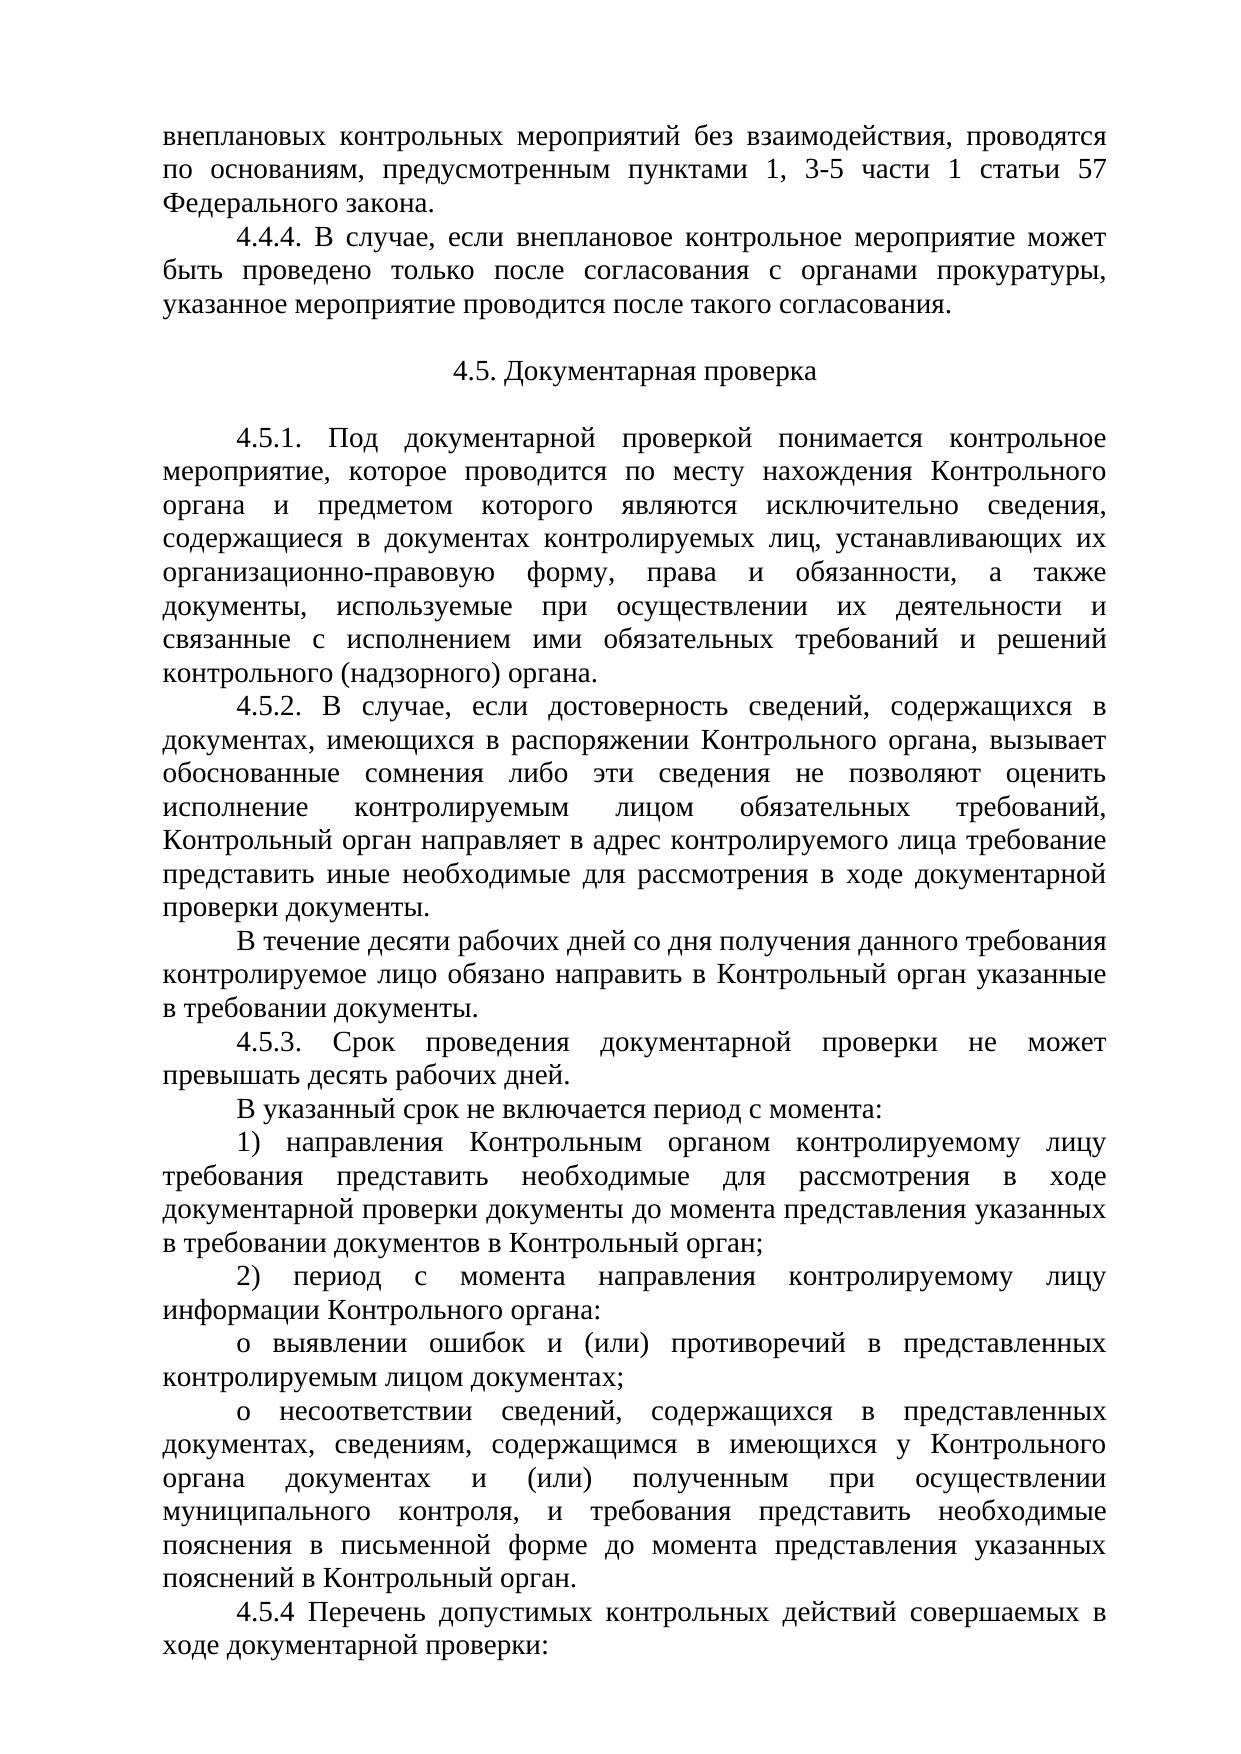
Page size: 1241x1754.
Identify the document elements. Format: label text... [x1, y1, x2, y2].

text 4.5. Документарная проверка [162, 353, 1107, 386]
text 4.4.4. В случае, если внеплановое контрольное мероприятие может быть проведено только после согласования с органами прокуратуры, указанное мероприятие проводится после такого согласования. [162, 219, 1107, 319]
list о несоответствии сведений, содержащихся в представленных документах, сведениям, содержащимся в имеющихся у Контрольного органа документах и (или) полученным при осуществлении муниципального контроля, и требования представить необходимые пояснения в письменной форме до момента представления указанных пояснений в Контрольный орган. [162, 1393, 1107, 1594]
list В указанный срок не включается период с момента: [162, 1091, 1107, 1124]
list 4.5.4 Перечень допустимых контрольных действий совершаемых в ходе документарной проверки: [162, 1594, 1107, 1661]
text 4.5.1. Под документарной проверкой понимается контрольное мероприятие, которое проводится по месту нахождения Контрольного органа и предметом которого являются исключительно сведения, содержащиеся в документах контролируемых лиц, устанавливающих их организационно-правовую форму, права и обязанности, а также документы, используемые при осуществлении их деятельности и связанные с исполнением ими обязательных требований и решений контрольного (надзорного) органа. [162, 420, 1107, 688]
text 4.5.2. В случае, если достоверность сведений, содержащихся в документах, имеющихся в распоряжении Контрольного органа, вызывает обоснованные сомнения либо эти сведения не позволяют оценить исполнение контролируемым лицом обязательных требований, Контрольный орган направляет в адрес контролируемого лица требование представить иные необходимые для рассмотрения в ходе документарной проверки документы. [162, 688, 1107, 923]
text В течение десяти рабочих дней со дня получения данного требования контролируемое лицо обязано направить в Контрольный орган указанные в требовании документы. [162, 923, 1107, 1024]
list 1) направления Контрольным органом контролируемому лицу требования представить необходимые для рассмотрения в ходе документарной проверки документы до момента представления указанных в требовании документов в Контрольный орган; [162, 1124, 1107, 1258]
list 4.5.3. Срок проведения документарной проверки не может превышать десять рабочих дней. [162, 1024, 1107, 1091]
list 2) период с момента направления контролируемому лицу информации Контрольного органа: [162, 1258, 1107, 1326]
list о выявлении ошибок и (или) противоречий в представленных контролируемым лицом документах; [162, 1326, 1107, 1393]
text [162, 118, 1107, 219]
